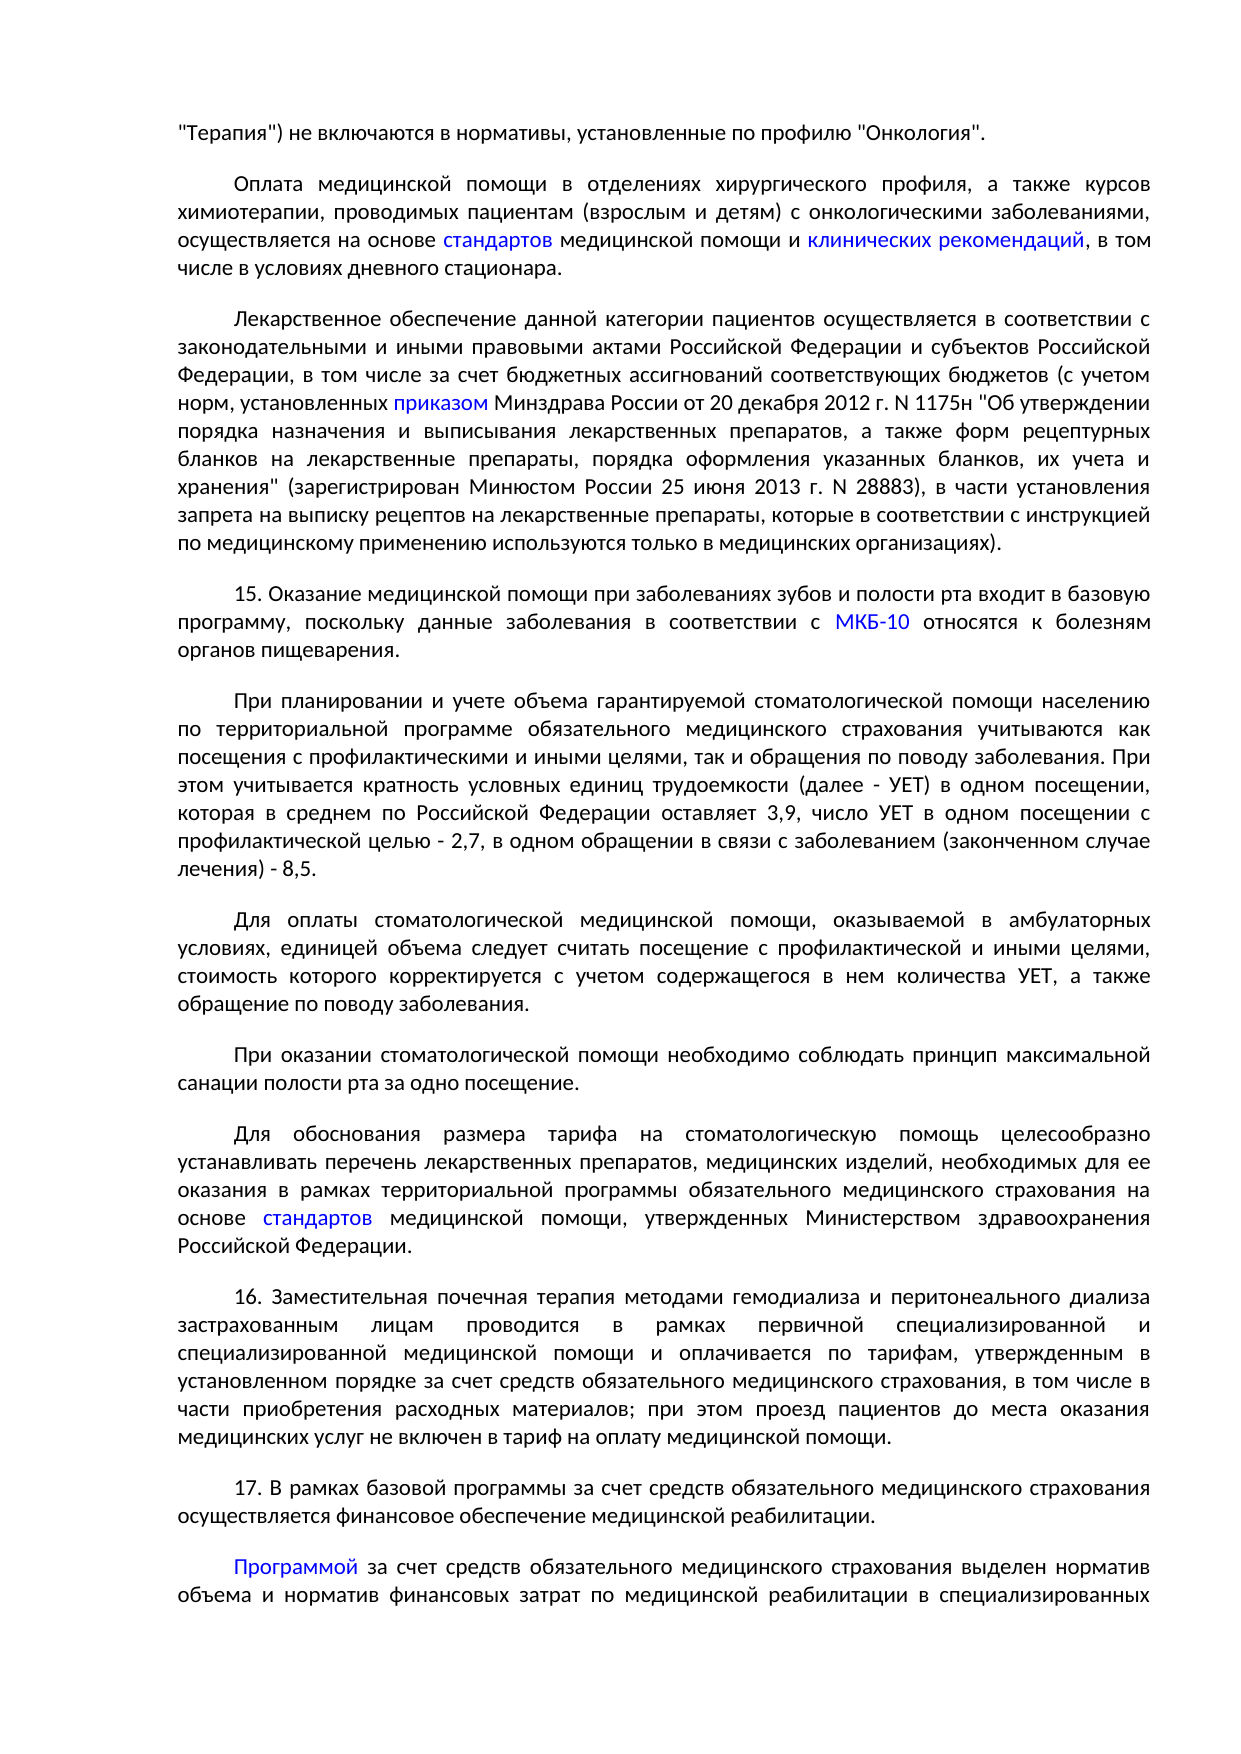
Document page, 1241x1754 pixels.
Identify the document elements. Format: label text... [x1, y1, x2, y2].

text 17. В рамках базовой программы за счет средств обязательного медицинского страхования осуществляется финансовое обеспечение медицинской реабилитации. [177, 1473, 1152, 1529]
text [177, 118, 1152, 146]
text 15. Оказание медицинской помощи при заболеваниях зубов и полости рта входит в базовую программу, поскольку данные заболевания в соответствии с МКБ-10 относятся к болезням органов пищеварения. [177, 579, 1152, 663]
text Лекарственное обеспечение данной категории пациентов осуществляется в соответствии с законодательными и иными правовыми актами Российской Федерации и субъектов Российской Федерации, в том числе за счет бюджетных ассигнований соответствующих бюджетов (с учетом норм, установленных приказом Минздрава России от 20 декабря 2012 г. N 1175н "Об утверждении порядка назначения и выписывания лекарственных препаратов, а также форм рецептурных бланков на лекарственные препараты, порядка оформления указанных бланков, их учета и хранения" (зарегистрирован Минюстом России 25 июня 2013 г. N 28883), в части установления запрета на выписку рецептов на лекарственные препараты, которые в соответствии с инструкцией по медицинскому применению используются только в медицинских организациях). [177, 304, 1152, 556]
text Для оплаты стоматологической медицинской помощи, оказываемой в амбулаторных условиях, единицей объема следует считать посещение с профилактической и иными целями, стоимость которого корректируется с учетом содержащегося в нем количества УЕТ, а также обращение по поводу заболевания. [177, 905, 1152, 1017]
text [177, 1552, 1152, 1608]
text 16. Заместительная почечная терапия методами гемодиализа и перитонеального диализа застрахованным лицам проводится в рамках первичной специализированной и специализированной медицинской помощи и оплачивается по тарифам, утвержденным в установленном порядке за счет средств обязательного медицинского страхования, в том числе в части приобретения расходных материалов; при этом проезд пациентов до места оказания медицинских услуг не включен в тариф на оплату медицинской помощи. [177, 1282, 1152, 1450]
text Оплата медицинской помощи в отделениях хирургического профиля, а также курсов химиотерапии, проводимых пациентам (взрослым и детям) с онкологическими заболеваниями, осуществляется на основе стандартов медицинской помощи и клинических рекомендаций, в том числе в условиях дневного стационара. [177, 169, 1152, 281]
text Для обоснования размера тарифа на стоматологическую помощь целесообразно устанавливать перечень лекарственных препаратов, медицинских изделий, необходимых для ее оказания в рамках территориальной программы обязательного медицинского страхования на основе стандартов медицинской помощи, утвержденных Министерством здравоохранения Российской Федерации. [177, 1119, 1152, 1259]
text При планировании и учете объема гарантируемой стоматологической помощи населению по территориальной программе обязательного медицинского страхования учитываются как посещения с профилактическими и иными целями, так и обращения по поводу заболевания. При этом учитывается кратность условных единиц трудоемкости (далее - УЕТ) в одном посещении, которая в среднем по Российской Федерации оставляет 3,9, число УЕТ в одном посещении с профилактической целью - 2,7, в одном обращении в связи с заболеванием (законченном случае лечения) - 8,5. [177, 686, 1152, 882]
text При оказании стоматологической помощи необходимо соблюдать принцип максимальной санации полости рта за одно посещение. [177, 1040, 1152, 1096]
